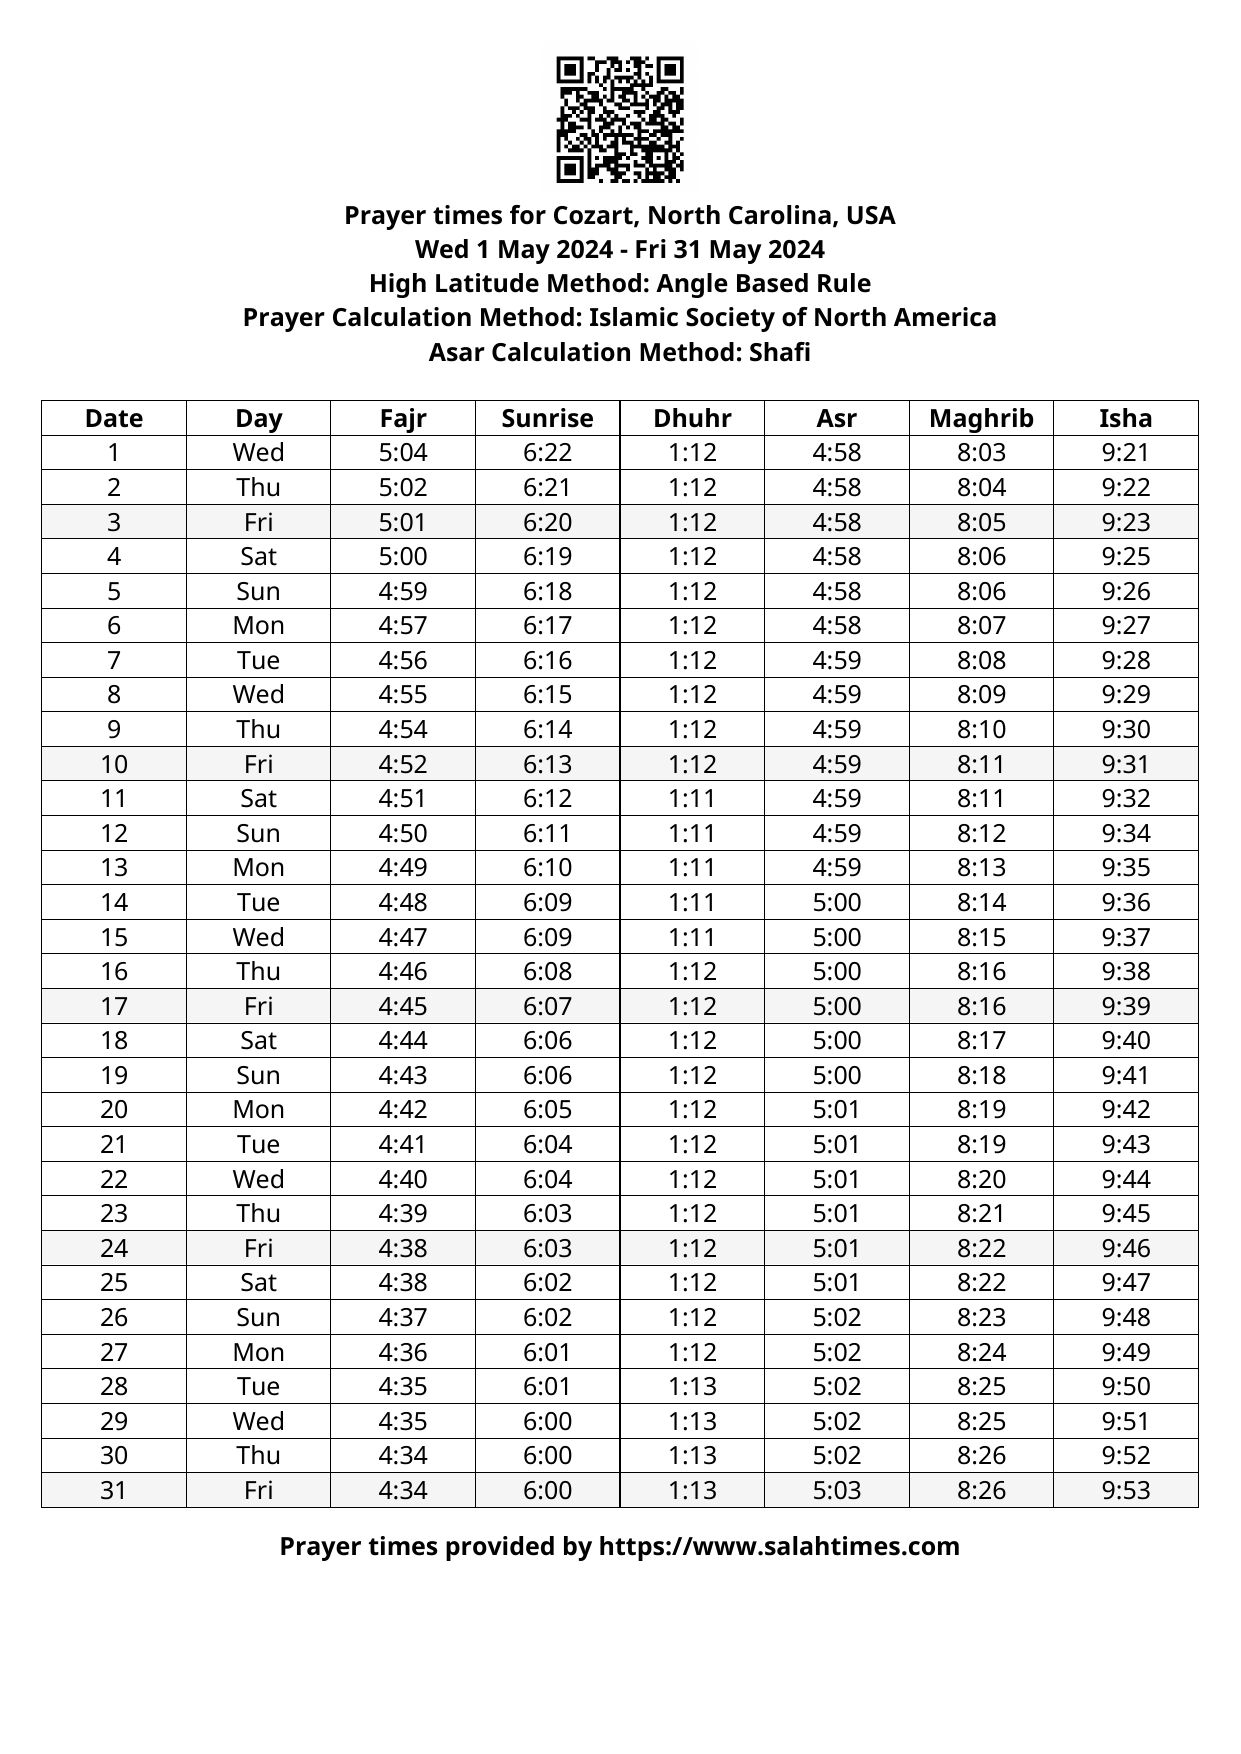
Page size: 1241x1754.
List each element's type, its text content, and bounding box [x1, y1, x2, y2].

table_cell 4:54 [331, 712, 475, 746]
table_cell Sat [187, 781, 330, 815]
table_cell Tue [187, 885, 330, 919]
table_cell 6:12 [476, 781, 619, 815]
table_cell 4:42 [331, 1093, 475, 1126]
table_cell 4:36 [331, 1335, 475, 1368]
table_cell 9:29 [1054, 678, 1198, 711]
table_cell 1:11 [621, 920, 764, 953]
table_cell 6:06 [476, 1024, 619, 1057]
table_cell 5:00 [765, 920, 909, 953]
table_cell Wed [187, 678, 330, 711]
table_cell Sun [187, 816, 330, 849]
table_cell 1:12 [621, 1231, 764, 1264]
table_cell 8:17 [910, 1024, 1053, 1057]
table_cell 9:48 [1054, 1300, 1198, 1334]
table_cell 6:00 [476, 1439, 619, 1472]
table_cell 9:36 [1054, 885, 1198, 919]
table_cell 4:58 [765, 470, 909, 504]
table_cell 9:53 [1054, 1473, 1198, 1507]
table_cell 9:42 [1054, 1093, 1198, 1126]
table_cell 6:03 [476, 1231, 619, 1264]
table_header Maghrib [910, 401, 1053, 434]
table_cell 6:18 [476, 574, 619, 607]
table_cell 1:12 [621, 539, 764, 573]
table_cell 8:16 [910, 989, 1053, 1022]
table_cell 4:35 [331, 1369, 475, 1403]
table_cell Wed [187, 436, 330, 469]
table_cell 4:38 [331, 1231, 475, 1264]
table_cell 8:06 [910, 539, 1053, 573]
table_header Sunrise [476, 401, 619, 434]
text High Latitude Method: Angle Based Rule [42, 266, 1198, 300]
table_cell 16 [42, 954, 186, 988]
table_cell 9:49 [1054, 1335, 1198, 1368]
table_cell 6:05 [476, 1093, 619, 1126]
table_cell 13 [42, 851, 186, 884]
table_cell 6:04 [476, 1127, 619, 1161]
table_cell 8:21 [910, 1196, 1053, 1230]
table_cell 9:47 [1054, 1266, 1198, 1299]
table_cell 8:20 [910, 1162, 1053, 1195]
table_cell 8:19 [910, 1127, 1053, 1161]
table_cell 9:23 [1054, 505, 1198, 538]
table_cell 4:41 [331, 1127, 475, 1161]
text Wed 1 May 2024 - Fri 31 May 2024 [42, 232, 1198, 266]
table_cell 6:14 [476, 712, 619, 746]
table_cell 1:12 [621, 1196, 764, 1230]
table_cell 9:40 [1054, 1024, 1198, 1057]
table_cell Sun [187, 1058, 330, 1092]
table_cell 1:11 [621, 781, 764, 815]
table_cell 25 [42, 1266, 186, 1299]
table_cell 6:13 [476, 747, 619, 780]
table_cell 5:02 [765, 1439, 909, 1472]
table_cell 4:37 [331, 1300, 475, 1334]
table_cell 5:01 [765, 1266, 909, 1299]
table_cell 4:48 [331, 885, 475, 919]
table_cell Thu [187, 712, 330, 746]
table_cell 9:27 [1054, 609, 1198, 642]
table_cell 5:03 [765, 1473, 909, 1507]
table_cell 9:25 [1054, 539, 1198, 573]
table_cell 4:56 [331, 643, 475, 677]
table_header Dhuhr [621, 401, 764, 434]
table_cell 6:04 [476, 1162, 619, 1195]
text Prayer times provided by https://www.salahtimes.com [42, 1528, 1198, 1563]
table_cell 4:59 [765, 781, 909, 815]
table_cell 1:11 [621, 816, 764, 849]
table_cell 23 [42, 1196, 186, 1230]
table_cell 5:02 [765, 1404, 909, 1437]
table_cell 6:16 [476, 643, 619, 677]
table_cell 8:08 [910, 643, 1053, 677]
table_cell 5:01 [765, 1093, 909, 1126]
table_cell 5:01 [765, 1162, 909, 1195]
text Prayer times for Cozart, North Carolina, USA [42, 198, 1198, 232]
table_cell 4:44 [331, 1024, 475, 1057]
table_cell 4:57 [331, 609, 475, 642]
table_cell Thu [187, 1196, 330, 1230]
table_cell Tue [187, 1369, 330, 1403]
table_header Date [42, 401, 186, 434]
table_cell 4:34 [331, 1439, 475, 1472]
table_cell 8:04 [910, 470, 1053, 504]
table_cell 14 [42, 885, 186, 919]
table_cell 4 [42, 539, 186, 573]
table_cell 4:55 [331, 678, 475, 711]
table_cell 9:21 [1054, 436, 1198, 469]
table_cell 30 [42, 1439, 186, 1472]
table_cell 7 [42, 643, 186, 677]
table_cell 2 [42, 470, 186, 504]
table_cell 9:32 [1054, 781, 1198, 815]
table_cell 6:20 [476, 505, 619, 538]
table_cell 4:59 [331, 574, 475, 607]
table_cell 6:06 [476, 1058, 619, 1092]
table_cell Sat [187, 539, 330, 573]
table_cell 8:16 [910, 954, 1053, 988]
table_cell 4:51 [331, 781, 475, 815]
table_cell 5:00 [765, 885, 909, 919]
table_cell 4:40 [331, 1162, 475, 1195]
table_cell Sat [187, 1024, 330, 1057]
table_cell 8:25 [910, 1404, 1053, 1437]
table_cell 9:45 [1054, 1196, 1198, 1230]
table_cell 8 [42, 678, 186, 711]
table_cell 5:02 [765, 1335, 909, 1368]
table_cell 22 [42, 1162, 186, 1195]
table_cell 6:07 [476, 989, 619, 1022]
table_cell 8:19 [910, 1093, 1053, 1126]
table_cell 28 [42, 1369, 186, 1403]
table_cell Mon [187, 609, 330, 642]
table_cell 12 [42, 816, 186, 849]
table_cell 27 [42, 1335, 186, 1368]
table_cell 6:08 [476, 954, 619, 988]
table_cell 4:50 [331, 816, 475, 849]
table_cell 10 [42, 747, 186, 780]
table_cell Fri [187, 1231, 330, 1264]
table_cell 4:45 [331, 989, 475, 1022]
picture [542, 41, 699, 198]
table_cell 8:15 [910, 920, 1053, 953]
table_cell 4:59 [765, 678, 909, 711]
table_cell 9:51 [1054, 1404, 1198, 1437]
table_cell 5:01 [765, 1196, 909, 1230]
table_cell 8:11 [910, 781, 1053, 815]
table_cell 1:12 [621, 954, 764, 988]
table_cell Mon [187, 1335, 330, 1368]
table_cell 4:43 [331, 1058, 475, 1092]
table_cell Fri [187, 505, 330, 538]
table_cell 4:38 [331, 1266, 475, 1299]
table_cell Fri [187, 1473, 330, 1507]
table_cell 1 [42, 436, 186, 469]
table_cell 1:12 [621, 747, 764, 780]
table_cell 1:12 [621, 436, 764, 469]
table_cell 9:39 [1054, 989, 1198, 1022]
table_cell 6:15 [476, 678, 619, 711]
table_cell 9:37 [1054, 920, 1198, 953]
table_cell 8:07 [910, 609, 1053, 642]
table_cell 8:26 [910, 1439, 1053, 1472]
table_cell 4:39 [331, 1196, 475, 1230]
table_cell 5:02 [765, 1369, 909, 1403]
table_cell 1:12 [621, 1162, 764, 1195]
table_cell 6:17 [476, 609, 619, 642]
table_cell 1:12 [621, 1335, 764, 1368]
table_cell 5:00 [765, 954, 909, 988]
table_cell 4:46 [331, 954, 475, 988]
table_cell 1:12 [621, 1058, 764, 1092]
table_cell 8:23 [910, 1300, 1053, 1334]
table_cell 4:58 [765, 539, 909, 573]
table_cell 5:02 [331, 470, 475, 504]
table_cell 4:59 [765, 747, 909, 780]
table_cell 8:11 [910, 747, 1053, 780]
table_cell 6:02 [476, 1300, 619, 1334]
table_cell Mon [187, 1093, 330, 1126]
table_cell 8:22 [910, 1266, 1053, 1299]
table_cell 1:12 [621, 1093, 764, 1126]
table_cell 8:03 [910, 436, 1053, 469]
table_cell 31 [42, 1473, 186, 1507]
table_cell 8:22 [910, 1231, 1053, 1264]
table_cell Fri [187, 989, 330, 1022]
table_cell 8:12 [910, 816, 1053, 849]
table_cell 4:58 [765, 574, 909, 607]
table_cell 8:25 [910, 1369, 1053, 1403]
table_cell Tue [187, 643, 330, 677]
table_cell 5:00 [765, 989, 909, 1022]
table_cell 9:46 [1054, 1231, 1198, 1264]
table_cell 4:58 [765, 505, 909, 538]
table_cell Wed [187, 1404, 330, 1437]
table_cell 6:09 [476, 885, 619, 919]
table_cell 9:52 [1054, 1439, 1198, 1472]
table_cell 1:13 [621, 1473, 764, 1507]
table_cell 8:26 [910, 1473, 1053, 1507]
table_cell 1:13 [621, 1369, 764, 1403]
table_cell 9:30 [1054, 712, 1198, 746]
table_cell 5:00 [765, 1024, 909, 1057]
table_cell 6:00 [476, 1404, 619, 1437]
table_cell 9:28 [1054, 643, 1198, 677]
table_cell 5:00 [765, 1058, 909, 1092]
table_cell Thu [187, 1439, 330, 1472]
table_cell 1:13 [621, 1404, 764, 1437]
table_cell 6:02 [476, 1266, 619, 1299]
table_cell 4:59 [765, 712, 909, 746]
table_cell 6:10 [476, 851, 619, 884]
table_cell Fri [187, 747, 330, 780]
table_cell 24 [42, 1231, 186, 1264]
table_cell 8:10 [910, 712, 1053, 746]
table_cell Thu [187, 954, 330, 988]
table_cell 17 [42, 989, 186, 1022]
table_cell 6:09 [476, 920, 619, 953]
table_cell 5:02 [765, 1300, 909, 1334]
table_cell 9:22 [1054, 470, 1198, 504]
table_cell 1:12 [621, 643, 764, 677]
table_cell 1:12 [621, 678, 764, 711]
table_cell 1:12 [621, 505, 764, 538]
table_cell 9:41 [1054, 1058, 1198, 1092]
table_cell 29 [42, 1404, 186, 1437]
table_cell 4:47 [331, 920, 475, 953]
table_cell 6:11 [476, 816, 619, 849]
table_cell Sat [187, 1266, 330, 1299]
table_cell 5:01 [765, 1231, 909, 1264]
table_cell 5:04 [331, 436, 475, 469]
table_cell 5 [42, 574, 186, 607]
table_cell 9:50 [1054, 1369, 1198, 1403]
table_cell Sun [187, 574, 330, 607]
table_cell 21 [42, 1127, 186, 1161]
table_cell 9:43 [1054, 1127, 1198, 1161]
table_cell 9:35 [1054, 851, 1198, 884]
table_cell 1:12 [621, 1127, 764, 1161]
table_cell 1:12 [621, 574, 764, 607]
table_cell Mon [187, 851, 330, 884]
table_cell 6:19 [476, 539, 619, 573]
table_cell 5:01 [331, 505, 475, 538]
table_cell 6:01 [476, 1335, 619, 1368]
table_cell 8:14 [910, 885, 1053, 919]
table_cell 1:12 [621, 989, 764, 1022]
table_cell 6 [42, 609, 186, 642]
table_cell 9:34 [1054, 816, 1198, 849]
table_cell 1:11 [621, 885, 764, 919]
table_header Isha [1054, 401, 1198, 434]
table_cell 8:24 [910, 1335, 1053, 1368]
table_cell 1:12 [621, 609, 764, 642]
table_cell 19 [42, 1058, 186, 1092]
table_cell 9 [42, 712, 186, 746]
text Prayer Calculation Method: Islamic Society of North America [42, 300, 1198, 334]
table_cell 9:44 [1054, 1162, 1198, 1195]
table_cell 26 [42, 1300, 186, 1334]
table_cell 8:06 [910, 574, 1053, 607]
table_cell Sun [187, 1300, 330, 1334]
table_cell 4:49 [331, 851, 475, 884]
table_cell 1:12 [621, 1266, 764, 1299]
table_cell 4:59 [765, 816, 909, 849]
table_cell 4:35 [331, 1404, 475, 1437]
table_cell 1:12 [621, 470, 764, 504]
table_cell 4:52 [331, 747, 475, 780]
table_cell 4:58 [765, 436, 909, 469]
table_cell 5:00 [331, 539, 475, 573]
table_cell 8:09 [910, 678, 1053, 711]
table_cell 8:05 [910, 505, 1053, 538]
table_cell 1:11 [621, 851, 764, 884]
table_header Fajr [331, 401, 475, 434]
table_cell Tue [187, 1127, 330, 1161]
table_cell Thu [187, 470, 330, 504]
table_cell 3 [42, 505, 186, 538]
table_cell 6:21 [476, 470, 619, 504]
table_cell 4:59 [765, 851, 909, 884]
table_cell 9:31 [1054, 747, 1198, 780]
table_cell 1:13 [621, 1439, 764, 1472]
table_cell 6:00 [476, 1473, 619, 1507]
table_cell 15 [42, 920, 186, 953]
text Asar Calculation Method: Shafi [42, 334, 1198, 368]
table_cell 5:01 [765, 1127, 909, 1161]
table_cell 20 [42, 1093, 186, 1126]
table_cell 6:22 [476, 436, 619, 469]
table_cell 18 [42, 1024, 186, 1057]
table_cell 4:34 [331, 1473, 475, 1507]
table_cell 4:58 [765, 609, 909, 642]
table_cell 4:59 [765, 643, 909, 677]
table_header Asr [765, 401, 909, 434]
table_cell 1:12 [621, 1300, 764, 1334]
table_cell Wed [187, 1162, 330, 1195]
table_cell 8:18 [910, 1058, 1053, 1092]
table_header Day [187, 401, 330, 434]
table_cell 1:12 [621, 1024, 764, 1057]
table_cell 6:01 [476, 1369, 619, 1403]
table_cell 9:38 [1054, 954, 1198, 988]
table_cell 1:12 [621, 712, 764, 746]
table_cell 6:03 [476, 1196, 619, 1230]
table_cell 9:26 [1054, 574, 1198, 607]
table_cell 8:13 [910, 851, 1053, 884]
table_cell 11 [42, 781, 186, 815]
table_cell Wed [187, 920, 330, 953]
